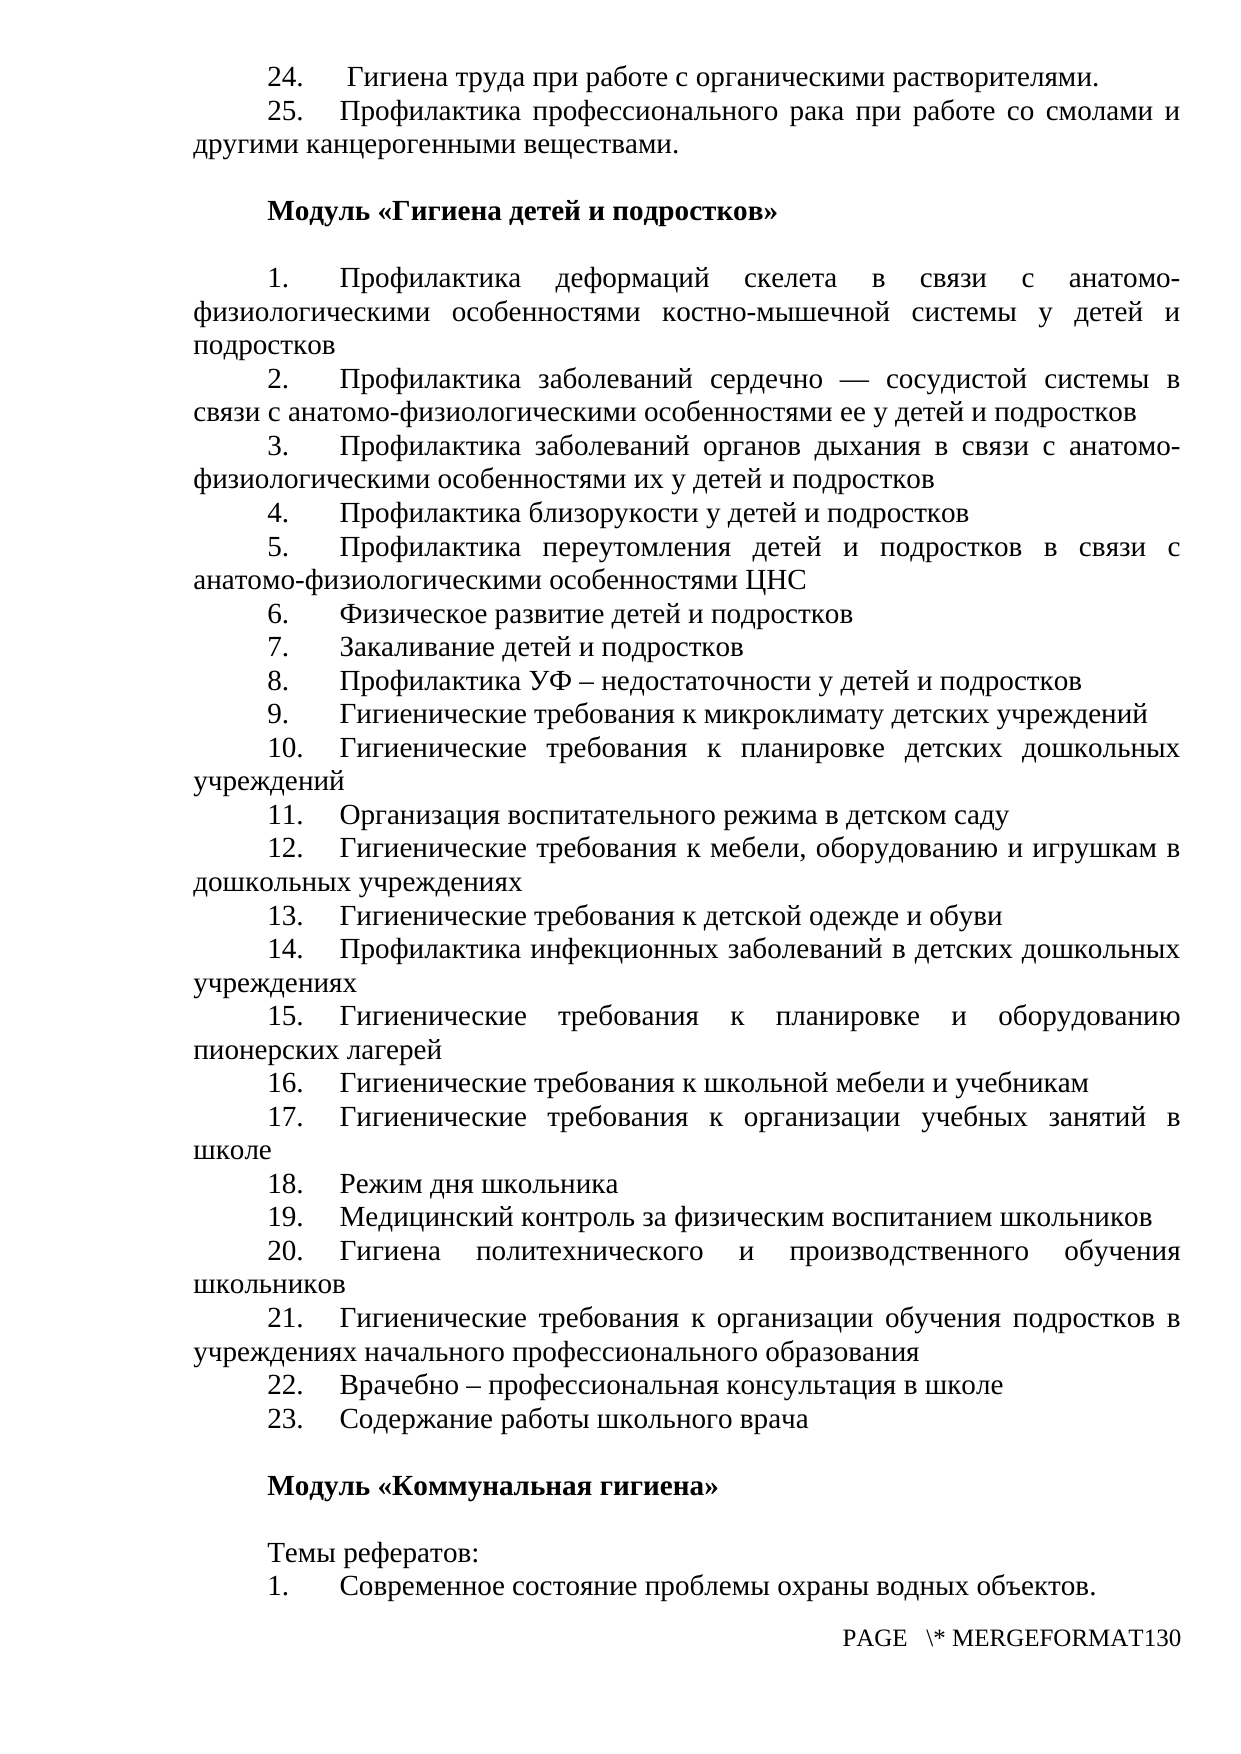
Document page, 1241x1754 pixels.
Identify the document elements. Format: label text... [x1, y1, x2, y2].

list Темы рефератов: [193, 1535, 1181, 1568]
list Модуль «Гигиена детей и подростков» [193, 193, 1181, 227]
list 19. Медицинский контроль за физическим воспитанием школьников [193, 1199, 1181, 1233]
list 20. Гигиена политехнического и производственного обучения школьников [193, 1233, 1181, 1300]
list 1. Профилактика деформаций скелета в связи с анатомо-физиологическими особенностями костно-мышечной системы у детей и подростков [193, 260, 1181, 361]
list 15. Гигиенические требования к планировке и оборудованию пионерских лагерей [193, 998, 1181, 1065]
list 8. Профилактика УФ – недостаточности у детей и подростков [193, 663, 1181, 696]
list 7. Закаливание детей и подростков [193, 629, 1181, 663]
list 5. Профилактика переутомления детей и подростков в связи с анатомо-физиологическими особенностями ЦНС [193, 529, 1181, 596]
list 18. Режим дня школьника [193, 1166, 1181, 1199]
list 14. Профилактика инфекционных заболеваний в детских дошкольных учреждениях [193, 931, 1181, 998]
list 22. Врачебно – профессиональная консультация в школе [193, 1367, 1181, 1401]
list 9. Гигиенические требования к микроклимату детских учреждений [193, 696, 1181, 730]
list Модуль «Коммунальная гигиена» [193, 1468, 1181, 1501]
list 25. Профилактика профессионального рака при работе со смолами и другими канцерогенными веществами. [193, 93, 1181, 160]
list 6. Физическое развитие детей и подростков [193, 596, 1181, 629]
list 21. Гигиенические требования к организации обучения подростков в учреждениях начального профессионального образования [193, 1300, 1181, 1367]
list 1. Современное состояние проблемы охраны водных объектов. [193, 1568, 1181, 1602]
list 23. Содержание работы школьного врача [193, 1401, 1181, 1434]
list 13. Гигиенические требования к детской одежде и обуви [193, 898, 1181, 931]
list 17. Гигиенические требования к организации учебных занятий в школе [193, 1099, 1181, 1166]
list 4. Профилактика близорукости у детей и подростков [193, 495, 1181, 529]
list 24. Гигиена труда при работе с органическими растворителями. [193, 59, 1181, 93]
list 11. Организация воспитательного режима в детском саду [193, 797, 1181, 831]
list 3. Профилактика заболеваний органов дыхания в связи с анатомо-физиологическими особенностями их у детей и подростков [193, 428, 1181, 495]
list 16. Гигиенические требования к школьной мебели и учебникам [193, 1065, 1181, 1099]
list 10. Гигиенические требования к планировке детских дошкольных учреждений [193, 730, 1181, 797]
list 2. Профилактика заболеваний сердечно — сосудистой системы в связи с анатомо-физиологическими особенностями ее у детей и подростков [193, 361, 1181, 428]
list 12. Гигиенические требования к мебели, оборудованию и игрушкам в дошкольных учреждениях [193, 831, 1181, 898]
